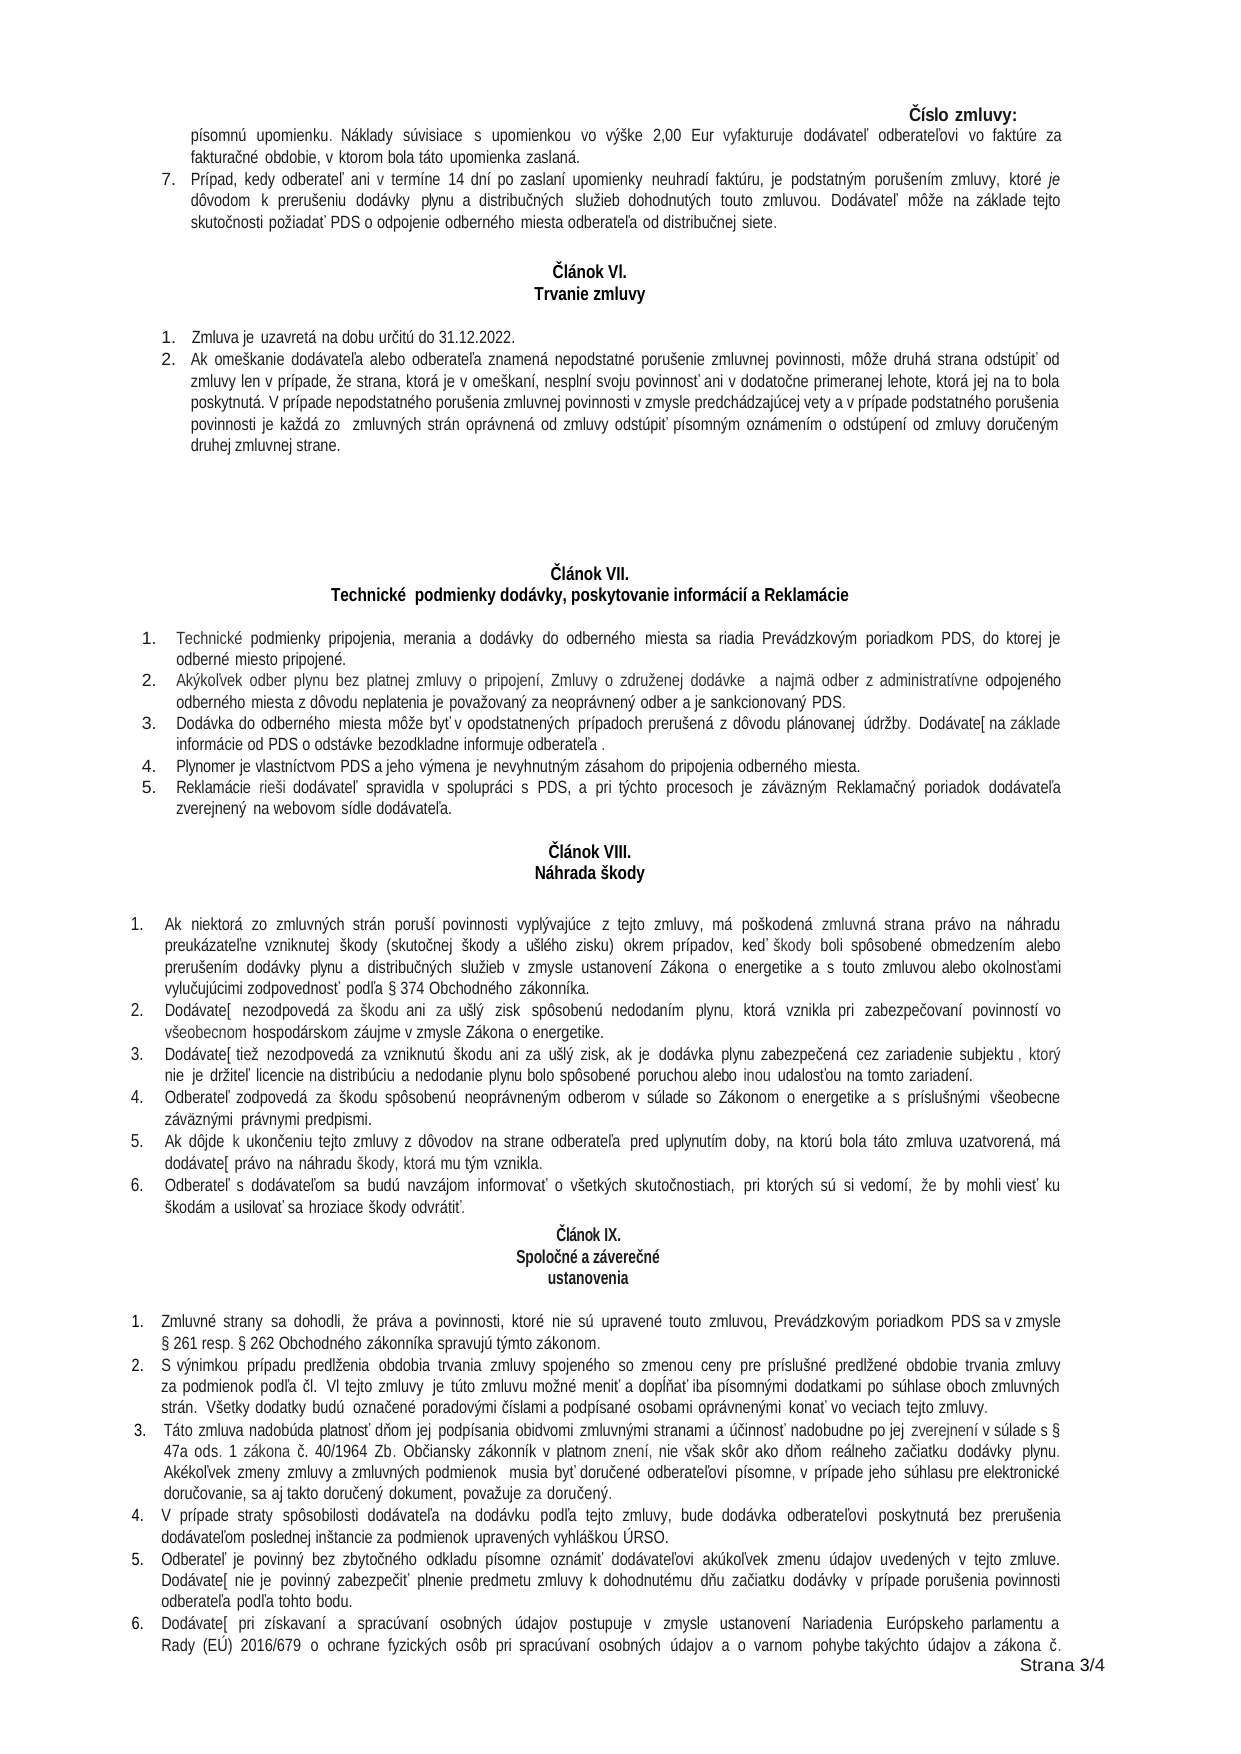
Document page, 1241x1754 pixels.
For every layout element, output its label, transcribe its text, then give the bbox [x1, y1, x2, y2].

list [161, 125, 1061, 167]
list Ak niektorá zo zmluvných strán poruší povinnosti vyplývajúce z tejto zmluvy, má poškodená zmluvná strana právo na náhradu preukázateľne vzniknutej škody (skutočnej škody a ušlého zisku) okrem prípadov, keď škody boli spôsobené obmedzením alebo prerušením dodávky plynu a distribučných služieb v zmysle ustanovení Zákona o energetike a s touto zmluvou alebo okolnosťami vylučujúcimi zodpovednosť podľa § 374 Obchodného zákonníka. [131, 913, 1061, 998]
text Trvanie zmluvy [117, 283, 1063, 304]
list Dodávate[ tiež nezodpovedá za vzniknutú škodu ani za ušlý zisk, ak je dodávka plynu zabezpečená cez zariadenie subjektu , ktorý nie je držiteľ licencie na distribúciu a nedodanie plynu bolo spôsobené poruchou alebo inou udalosťou na tomto zariadení. [131, 1043, 1061, 1086]
text Článok VII. [117, 563, 1063, 584]
list Prípad, kedy odberateľ ani v termíne 14 dní po zaslaní upomienky neuhradí faktúru, je podstatným porušením zmluvy, ktoré je dôvodom k prerušeniu dodávky plynu a distribučných služieb dohodnutých touto zmluvou. Dodávateľ môže na základe tejto skutočnosti požiadať PDS o odpojenie odberného miesta odberateľa od distribučnej siete. [161, 169, 1061, 232]
text Spoločné a záverečné ustanovenia [481, 1246, 695, 1289]
list Dodávka do odberného miesta môže byť v opodstatnených prípadoch prerušená z dôvodu plánovanej údržby. Dodávate[ na základe informácie od PDS o odstávke bezodkladne informuje odberateľa . [142, 713, 1061, 754]
list Odberateľ je povinný bez zbytočného odkladu písomne oznámiť dodávateľovi akúkoľvek zmenu údajov uvedených v tejto zmluve. Dodávate[ nie je povinný zabezpečiť plnenie predmetu zmluvy k dohodnutému dňu začiatku dodávky v prípade porušenia povinnosti odberateľa podľa tohto bodu. [131, 1549, 1061, 1611]
list Zmluvné strany sa dohodli, že práva a povinnosti, ktoré nie sú upravené touto zmluvou, Prevádzkovým poriadkom PDS sa v zmysle § 261 resp. § 262 Obchodného zákonníka spravujú týmto zákonom. [131, 1311, 1061, 1353]
list Zmluva je uzavretá na dobu určitú do 31.12.2022. [161, 327, 1061, 347]
list Táto zmluva nadobúda platnosť dňom jej podpísania obidvomi zmluvnými stranami a účinnosť nadobudne po jej zverejnení v súlade s § 47a ods. 1 zákona č. 40/1964 Zb. Občiansky zákonník v platnom znení, nie však skôr ako dňom reálneho začiatku dodávky plynu. Akékoľvek zmeny zmluvy a zmluvných podmienok musia byť doručené odberateľovi písomne, v prípade jeho súhlasu pre elektronické doručovanie, sa aj takto doručený dokument, považuje za doručený. [134, 1419, 1061, 1503]
list Odberateľ zodpovedá za škodu spôsobenú neoprávneným odberom v súlade so Zákonom o energetike a s príslušnými všeobecne záväznými právnymi predpismi. [131, 1086, 1061, 1129]
list Odberateľ s dodávateľom sa budú navzájom informovať o všetkých skutočnostiach, pri ktorých sú si vedomí, že by mohli viesť ku škodám a usilovať sa hroziace škody odvrátiť. [131, 1174, 1061, 1217]
text Článok Vl. [117, 261, 1063, 283]
list Dodávate[ nezodpovedá za škodu ani za ušlý zisk spôsobenú nedodaním plynu, ktorá vznikla pri zabezpečovaní povinností vo všeobecnom hospodárskom záujme v zmysle Zákona o energetike. [131, 999, 1061, 1042]
list Reklamácie rieši dodávateľ spravidla v spolupráci s PDS, a pri týchto procesoch je záväzným Reklamačný poriadok dodávateľa zverejnený na webovom sídle dodávateľa. [142, 777, 1061, 818]
list Plynomer je vlastníctvom PDS a jeho výmena je nevyhnutným zásahom do pripojenia odberného miesta. [142, 755, 1061, 776]
list Technické podmienky pripojenia, merania a dodávky do odberného miesta sa riadia Prevádzkovým poriadkom PDS, do ktorej je odberné miesto pripojené. [142, 627, 1061, 669]
text Náhrada škody [117, 862, 1063, 884]
list Ak dôjde k ukončeniu tejto zmluvy z dôvodov na strane odberateľa pred uplynutím doby, na ktorú bola táto zmluva uzatvorená, má dodávate[ právo na náhradu škody, ktorá mu tým vznikla. [131, 1130, 1061, 1173]
list V prípade straty spôsobilosti dodávateľa na dodávku podľa tejto zmluvy, bude dodávka odberateľovi poskytnutá bez prerušenia dodávateľom poslednej inštancie za podmienok upravených vyhláškou ÚRSO. [131, 1505, 1061, 1547]
list Akýkoľvek odber plynu bez platnej zmluvy o pripojení, Zmluvy o združenej dodávke a najmä odber z administratívne odpojeného odberného miesta z dôvodu neplatenia je považovaný za neoprávnený odber a je sankcionovaný PDS. [142, 670, 1061, 712]
subtitle Článok IX. [481, 1224, 696, 1246]
list S výnimkou prípadu predlženia obdobia trvania zmluvy spojeného so zmenou ceny pre príslušné predlžené obdobie trvania zmluvy za podmienok podľa čl. Vl tejto zmluvy je túto zmluvu možné meniť a dopĺňať iba písomnými dodatkami po súhlase oboch zmluvných strán. Všetky dodatky budú označené poradovými číslami a podpísané osobami oprávnenými konať vo veciach tejto zmluvy. [131, 1355, 1061, 1417]
list Ak omeškanie dodávateľa alebo odberateľa znamená nepodstatné porušenie zmluvnej povinnosti, môže druhá strana odstúpiť od zmluvy len v prípade, že strana, ktorá je v omeškaní, nesplní svoju povinnosť ani v dodatočne primeranej lehote, ktorá jej na to bola poskytnutá. V prípade nepodstatného porušenia zmluvnej povinnosti v zmysle predchádzajúcej vety a v prípade podstatného porušenia povinnosti je každá zo zmluvných strán oprávnená od zmluvy odstúpiť písomným oznámením o odstúpení od zmluvy doručeným druhej zmluvnej strane. [161, 349, 1061, 455]
text Technické podmienky dodávky, poskytovanie informácií a Reklamácie [117, 584, 1063, 606]
text Článok VIII. [117, 841, 1063, 862]
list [131, 1613, 1061, 1655]
